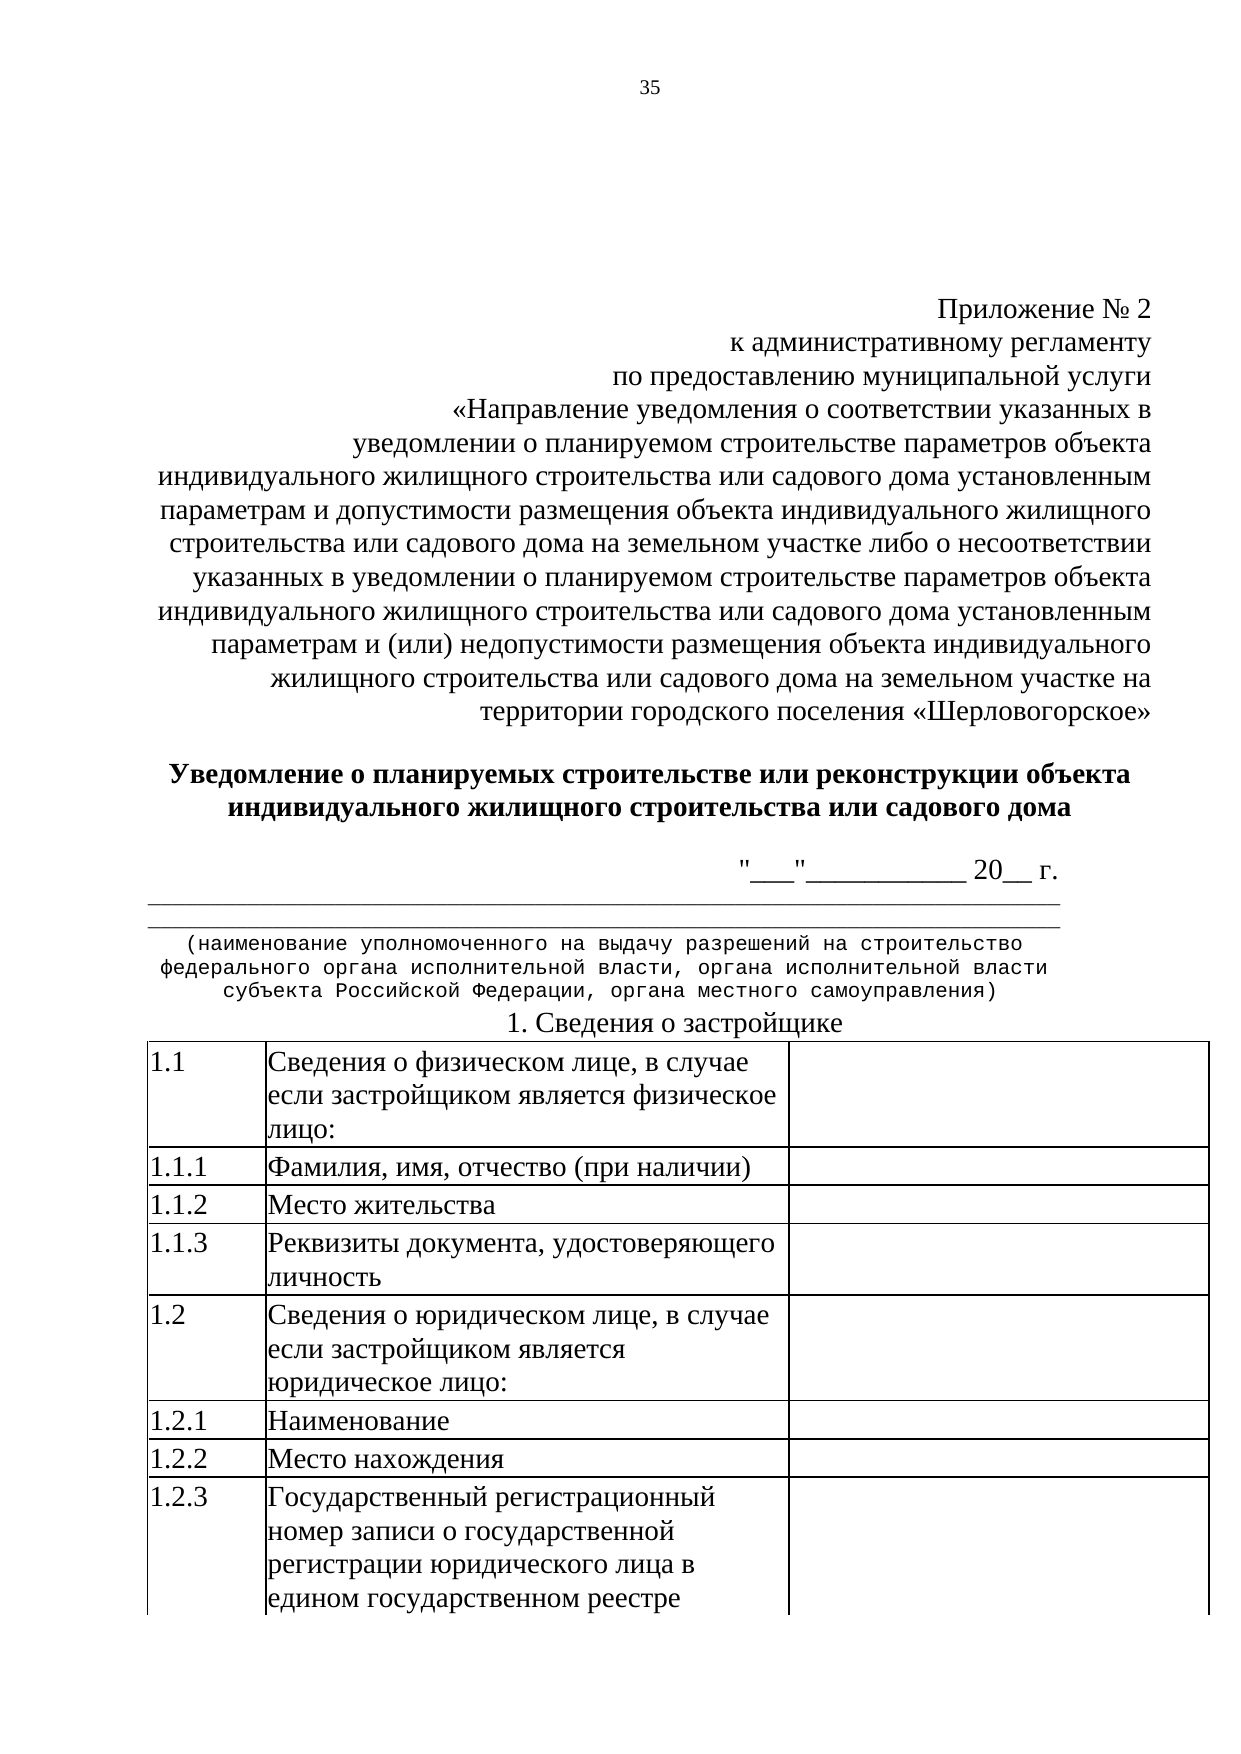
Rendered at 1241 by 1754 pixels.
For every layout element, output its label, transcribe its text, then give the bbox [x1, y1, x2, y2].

table_cell Место жительства [267, 1186, 788, 1222]
text _________________________________________________________________________ [148, 886, 1152, 909]
table_cell 1.2 [148, 1295, 265, 1399]
text по предоставлению муниципальной услуги [148, 358, 1152, 391]
text федерального органа исполнительной власти, органа исполнительной власти [148, 957, 1152, 980]
table_cell Место нахождения [267, 1440, 788, 1476]
table_cell 1.2.3 [148, 1477, 265, 1615]
table_cell Фамилия, имя, отчество (при наличии) [267, 1148, 788, 1184]
table_cell Сведения о физическом лице, в случае если застройщиком является физическое лицо: [267, 1042, 788, 1146]
table_cell [790, 1186, 1208, 1222]
table_cell 1.2.2 [148, 1439, 265, 1476]
text (наименование уполномоченного на выдачу разрешений на строительство [148, 933, 1152, 957]
table_cell 1.1 [148, 1042, 265, 1146]
table_cell Наименование [267, 1401, 788, 1438]
table_cell [790, 1042, 1208, 1146]
table_cell [790, 1401, 1208, 1438]
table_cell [267, 1478, 788, 1615]
table_cell 1.1.3 [148, 1224, 265, 1294]
table_cell [790, 1440, 1208, 1476]
text _________________________________________________________________________ [148, 909, 1152, 933]
table_cell [790, 1224, 1208, 1294]
table_cell [790, 1478, 1208, 1615]
table_header 1. Сведения о застройщике [148, 1004, 1209, 1041]
text Приложение № 2 [148, 291, 1152, 324]
text "___"___________ 20__ г. [148, 852, 1152, 886]
table_cell [790, 1148, 1208, 1184]
table_cell Сведения о юридическом лице, в случае если застройщиком является юридическое лицо: [267, 1296, 788, 1399]
table_cell 1.1.2 [148, 1185, 265, 1222]
table_cell 1.2.1 [148, 1401, 265, 1438]
table_cell Реквизиты документа, удостоверяющего личность [267, 1224, 788, 1294]
text Уведомление о планируемых строительстве или реконструкции объекта индивидуального жилищного строительства или садового дома [148, 756, 1152, 823]
text к административному регламенту [148, 324, 1152, 358]
table_cell [790, 1296, 1208, 1399]
text «Направление уведомления о соответствии указанных в уведомлении о планируемом строительстве параметров объекта индивидуального жилищного строительства или садового дома установленным параметрам и допустимости размещения объекта индивидуального жилищного строительства или садового дома на земельном участке либо о несоответствии указанных в уведомлении о планируемом строительстве параметров объекта индивидуального жилищного строительства или садового дома установленным параметрам и (или) недопустимости размещения объекта индивидуального жилищного строительства или садового дома на земельном участке на территории городского поселения «Шерловогорское» [148, 391, 1152, 727]
text субъекта Российской Федерации, органа местного самоуправления) [148, 980, 1152, 1004]
table_cell 1.1.1 [148, 1147, 265, 1184]
